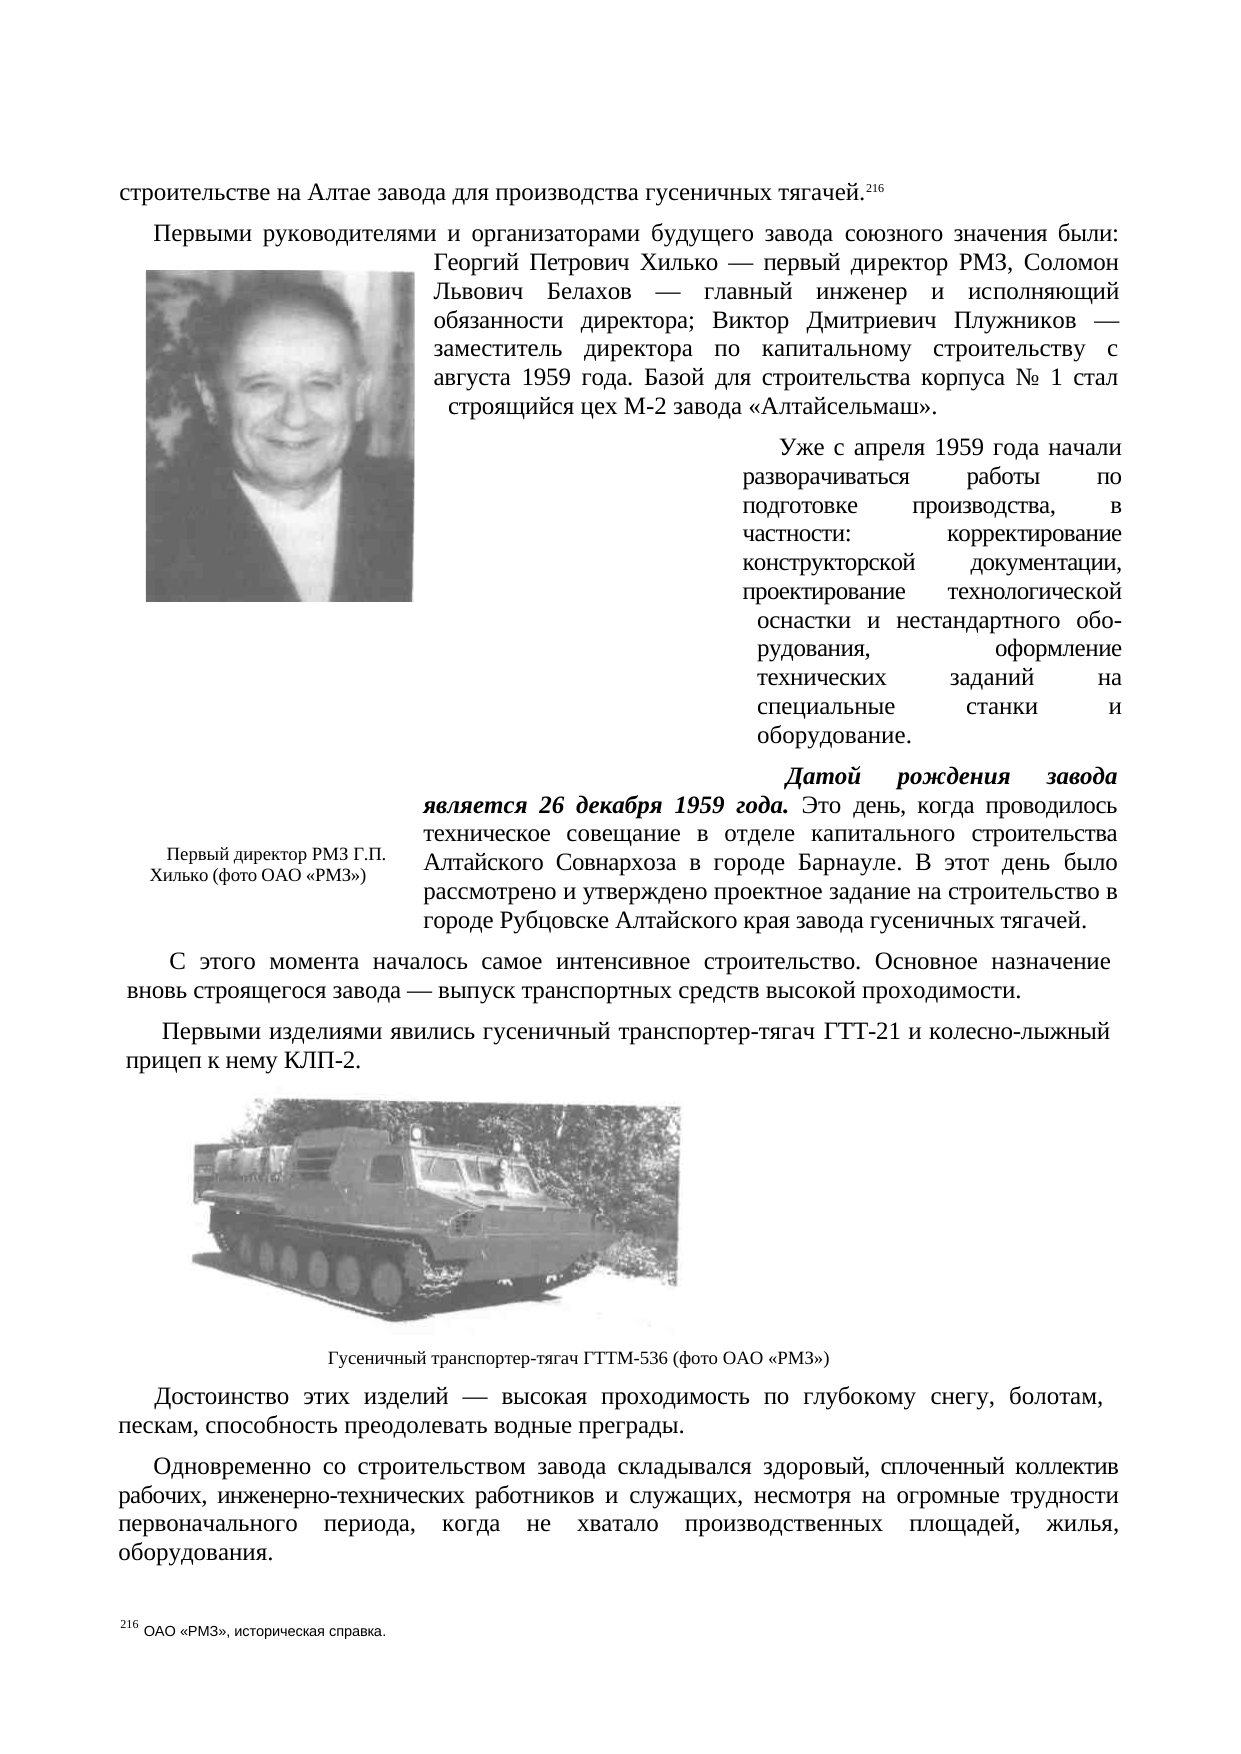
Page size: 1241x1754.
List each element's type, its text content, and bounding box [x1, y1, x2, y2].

text С этого момента началось самое интенсивное строительство. Основное назначение вновь строящегося завода — выпуск транспортных средств высокой проходимости. [127, 946, 1111, 1003]
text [119, 177, 1119, 206]
text Достоинство этих изделий — высокая проходимость по глубокому снегу, болотам, пескам, способность преодолевать водные преграды. [118, 1381, 1103, 1438]
text Датой рождения завода является 26 декабря 1959 года. Это день, когда проводилось техническое совещание в отделе капитального строительства Алтайского Совнархоза в городе Барнауле. В этот день было рассмотрено и утверждено проектное задание на строительство в городе Рубцовске Алтайского края завода гусеничных тягачей. [423, 761, 1118, 933]
text Первыми руководителями и организаторами будущего завода союзного значения были: Георгий Петрович Хилько — первый директор РМЗ, Соломон Львович Белахов — главный инженер и исполняющий обязанности директора; Виктор Дмитриевич Плужников — заместитель директора по капитальному строительству с августа 1959 года. Базой для строительства корпуса № 1 стал строящийся цех М-2 завода «Алтайсельмаш». [118, 218, 1119, 420]
text Первыми изделиями явились гусеничный транспортер-тягач ГТТ-21 и колесно-лыжный прицеп к нему КЛП-2. [126, 1016, 1110, 1073]
picture [145, 270, 415, 602]
text Гусеничный транспортер-тягач ГТТМ-536 (фото ОАО «РМЗ») [192, 1347, 1122, 1368]
text Одновременно со строительством завода складывался здоровый, сплоченный коллектив рабочих, инженерно-технических работников и служащих, несмотря на огромные трудности первоначального периода, когда не хватало производственных площадей, жилья, оборудования. [118, 1451, 1119, 1566]
text Первый директор РМЗ Г.П. Хилько (фото ОАО «РМЗ») [129, 843, 387, 886]
picture [187, 1086, 695, 1335]
text Уже с апреля 1959 года начали разворачиваться работы по подготовке производства, в частности: корректирование конструкторской документации, проектирование технологической оснастки и нестандартного оборудования, оформление технических заданий на специальные станки и оборудование. [427, 432, 1122, 748]
